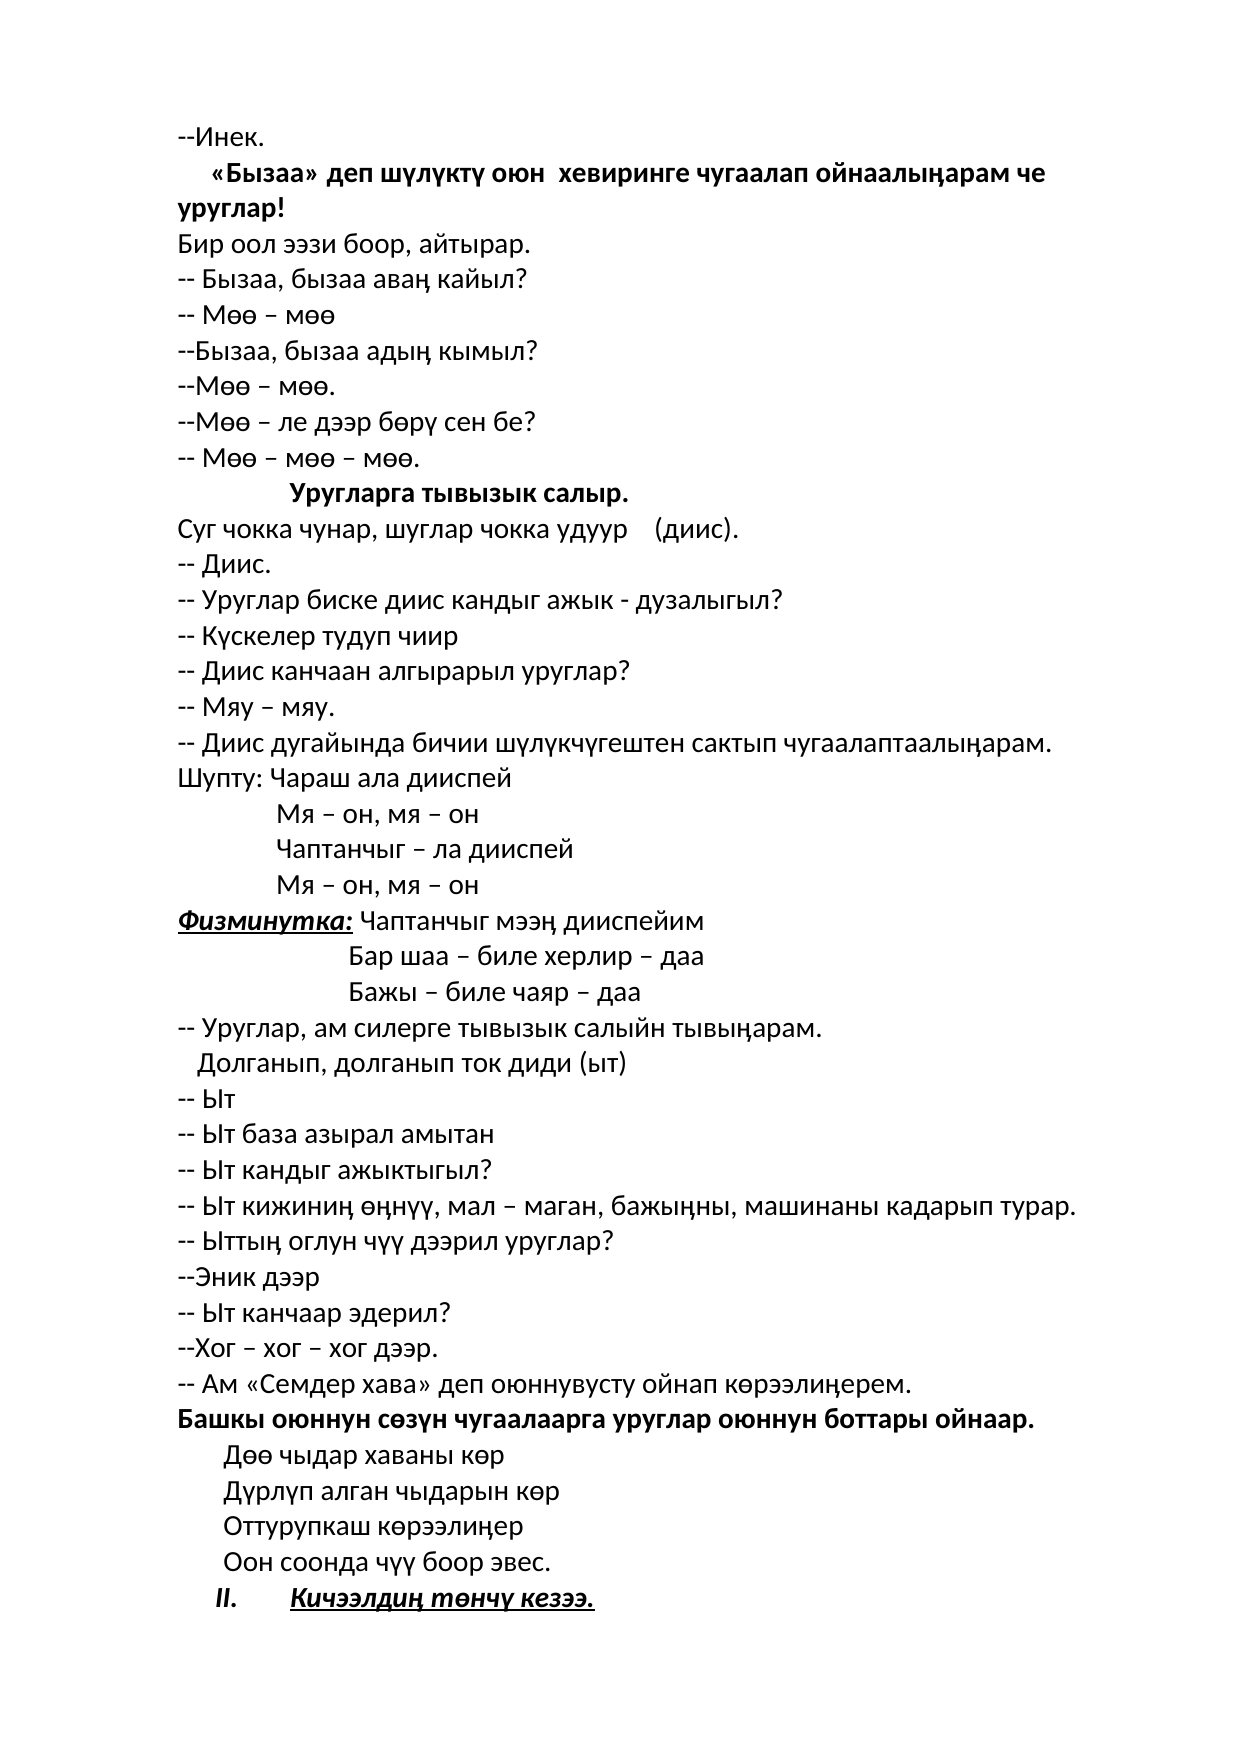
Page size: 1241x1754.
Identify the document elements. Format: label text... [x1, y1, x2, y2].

text Мя – он, мя – он [177, 866, 1152, 902]
text -- Ыт кандыг ажыктыгыл? [177, 1151, 1152, 1187]
text -- Уруглар биске диис кандыг ажык - дузалыгыл? [177, 581, 1152, 617]
text --Хог – хог – хог дээр. [177, 1329, 1152, 1365]
text Башкы оюннун сөзүн чугаалаарга уруглар оюннун боттары ойнаар. [177, 1401, 1152, 1436]
text Физминутка: Чаптанчыг мээӊ дииспейим [177, 902, 1152, 937]
text -- Ыттыӊ оглун чүү дээрил уруглар? [177, 1222, 1152, 1258]
text --Инек. [177, 118, 1152, 154]
text --Мөө – мөө. [177, 367, 1152, 403]
text Мя – он, мя – он [177, 795, 1152, 831]
text -- Мөө – мөө – мөө. [177, 439, 1152, 474]
text -- Күскелер тудуп чиир [177, 617, 1152, 652]
text «Бызаа» деп шүлүктү оюн хевиринге чугаалап ойнаалыӊарам че уруглар! [177, 154, 1152, 225]
text -- Бызаа, бызаа аваӊ кайыл? [177, 261, 1152, 296]
text Бар шаа – биле херлир – даа [177, 937, 1152, 973]
text Долганып, долганып ток диди (ыт) [177, 1044, 1152, 1080]
text Бажы – биле чаяр – даа [177, 973, 1152, 1009]
text -- Мөө – мөө [177, 296, 1152, 332]
text -- Ыт [177, 1080, 1152, 1116]
text -- Ыт кижиниӊ өӊнүү, мал – маган, бажыӊны, машинаны кадарып турар. [177, 1187, 1152, 1222]
text -- Ам «Семдер хава» деп оюннувусту ойнап көрээлиӊерем. [177, 1365, 1152, 1401]
text Дөө чыдар хаваны көр [177, 1436, 1152, 1472]
text Чаптанчыг – ла дииспей [177, 831, 1152, 866]
text -- Диис дугайында бичии шүлүкчүгештен сактып чугаалаптаалыӊарам. [177, 724, 1152, 759]
text --Мөө – ле дээр бөрү сен бе? [177, 403, 1152, 439]
text Уругларга тывызык салыр. [177, 474, 1152, 510]
text -- Диис. [177, 546, 1152, 581]
text -- Ыт канчаар эдерил? [177, 1294, 1152, 1329]
text Оттурупкаш көрээлиӊер [177, 1507, 1152, 1543]
text --Эник дээр [177, 1258, 1152, 1294]
text Оон соонда чүү боор эвес. [177, 1543, 1152, 1579]
list Кичээлдиӊ төнчү кезээ. [215, 1579, 1152, 1614]
text -- Диис канчаан алгырарыл уруглар? [177, 652, 1152, 688]
text -- Ыт база азырал амытан [177, 1116, 1152, 1151]
text Бир оол ээзи боор, айтырар. [177, 225, 1152, 261]
text Суг чокка чунар, шуглар чокка удуур (диис). [177, 510, 1152, 546]
text -- Мяу – мяу. [177, 688, 1152, 724]
text Шупту: Чараш ала дииспей [177, 759, 1152, 795]
text Дүрлүп алган чыдарын көр [177, 1472, 1152, 1507]
text -- Уруглар, ам силерге тывызык салыйн тывыӊарам. [177, 1009, 1152, 1044]
text --Бызаа, бызаа адыӊ кымыл? [177, 332, 1152, 367]
